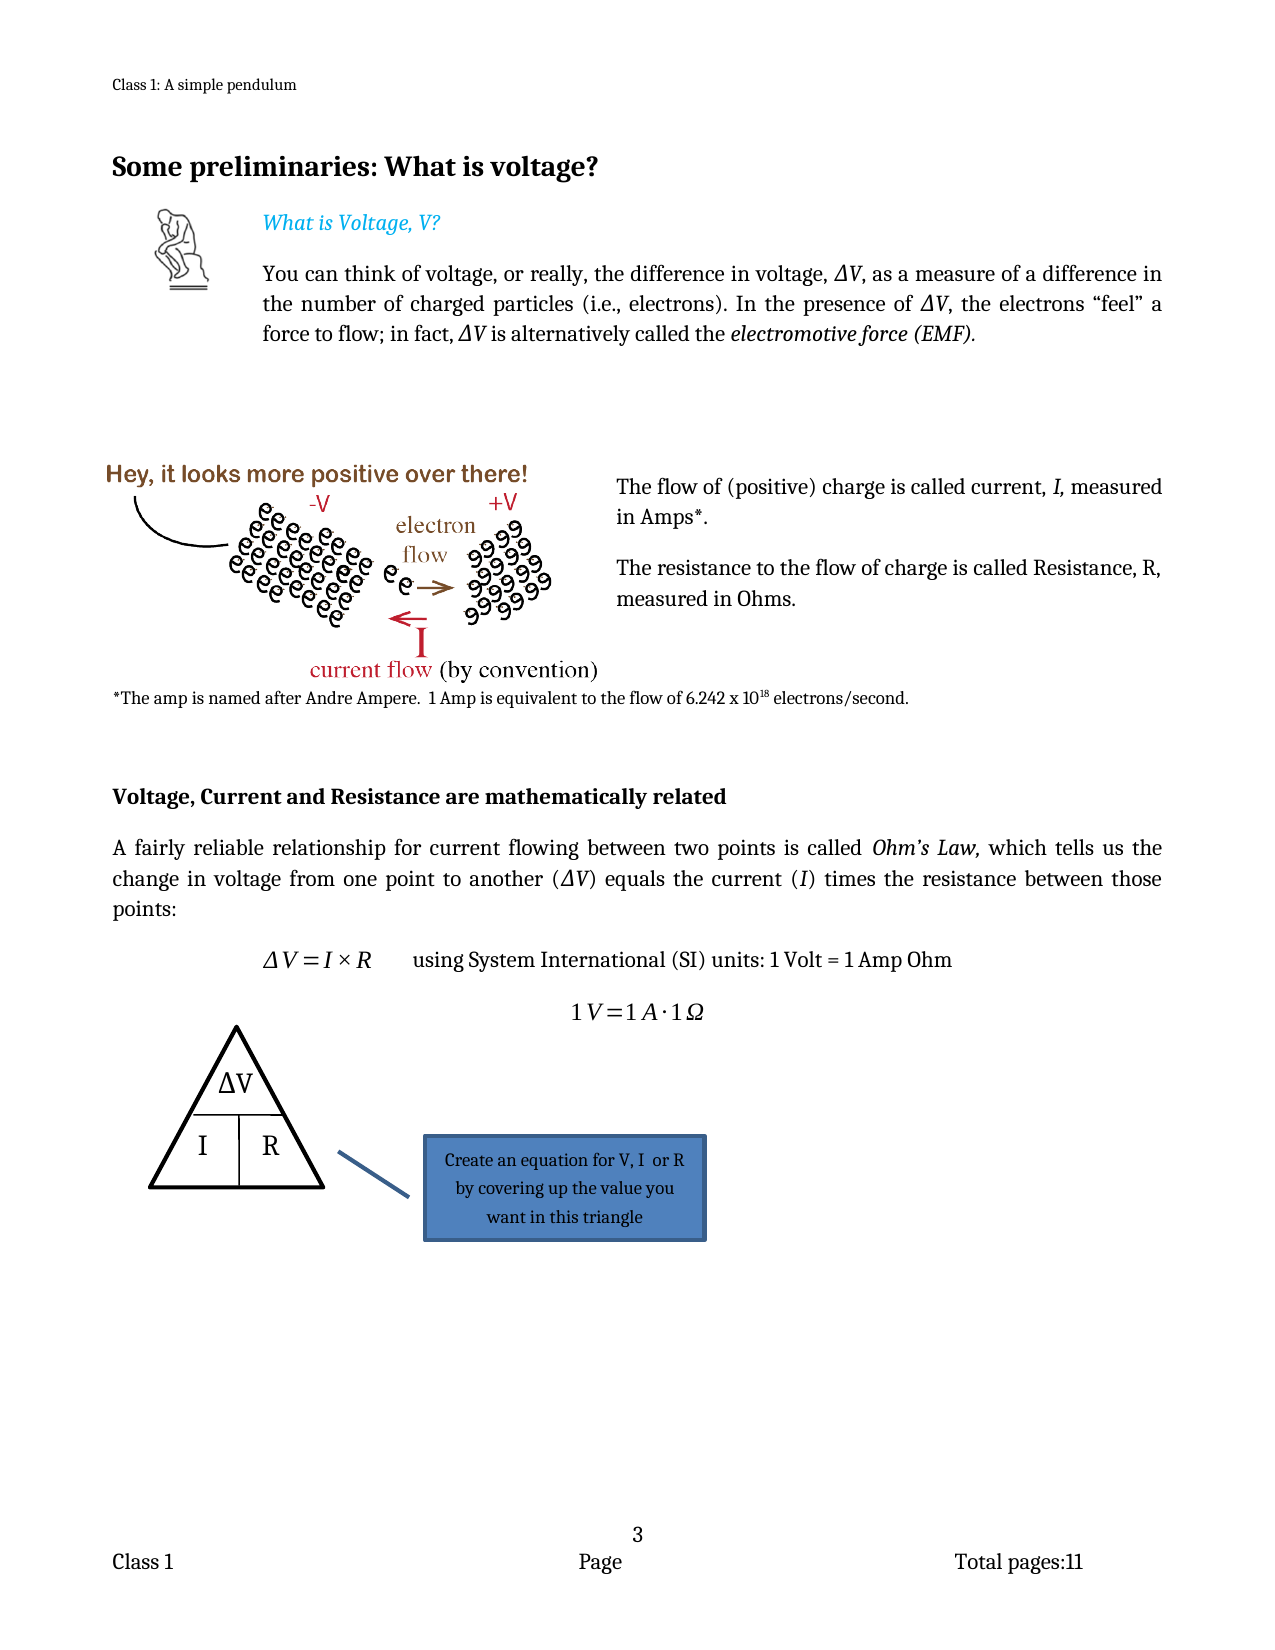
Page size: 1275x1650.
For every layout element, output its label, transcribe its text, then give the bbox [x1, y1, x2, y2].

text *The amp is named after Andre Ampere. 1 Amp is equivalent to the flow of 6.242 x 1018 electrons/second. [112, 687, 1162, 709]
text The resistance to the flow of charge is called Resistance, R, measured in Ohms. [598, 555, 1162, 612]
text using System International (SI) units: 1 Volt = 1 Amp Ohm [262, 947, 1162, 974]
picture [105, 460, 598, 688]
text Voltage, Current and Resistance are mathematically related [112, 784, 1162, 811]
text The flow of (positive) charge is called current, I, measured in Amps*. [598, 474, 1162, 531]
text Some preliminaries: What is voltage? [112, 150, 1162, 183]
text A fairly reliable relationship for current flowing between two points is called Ohm’s Law, which tells us the change in voltage from one point to another (ΔV) equals the current (I) times the resistance between those points: [112, 835, 1162, 922]
picture [136, 184, 234, 305]
text You can think of voltage, or really, the difference in voltage, ΔV, as a measure of a difference in the number of charged particles (i.e., electrons). In the presence of ΔV, the electrons “feel” a force to flow; in fact, ΔV is alternatively called the electromotive force (EMF). [262, 260, 1162, 347]
text What is Voltage, V? [262, 209, 1162, 236]
